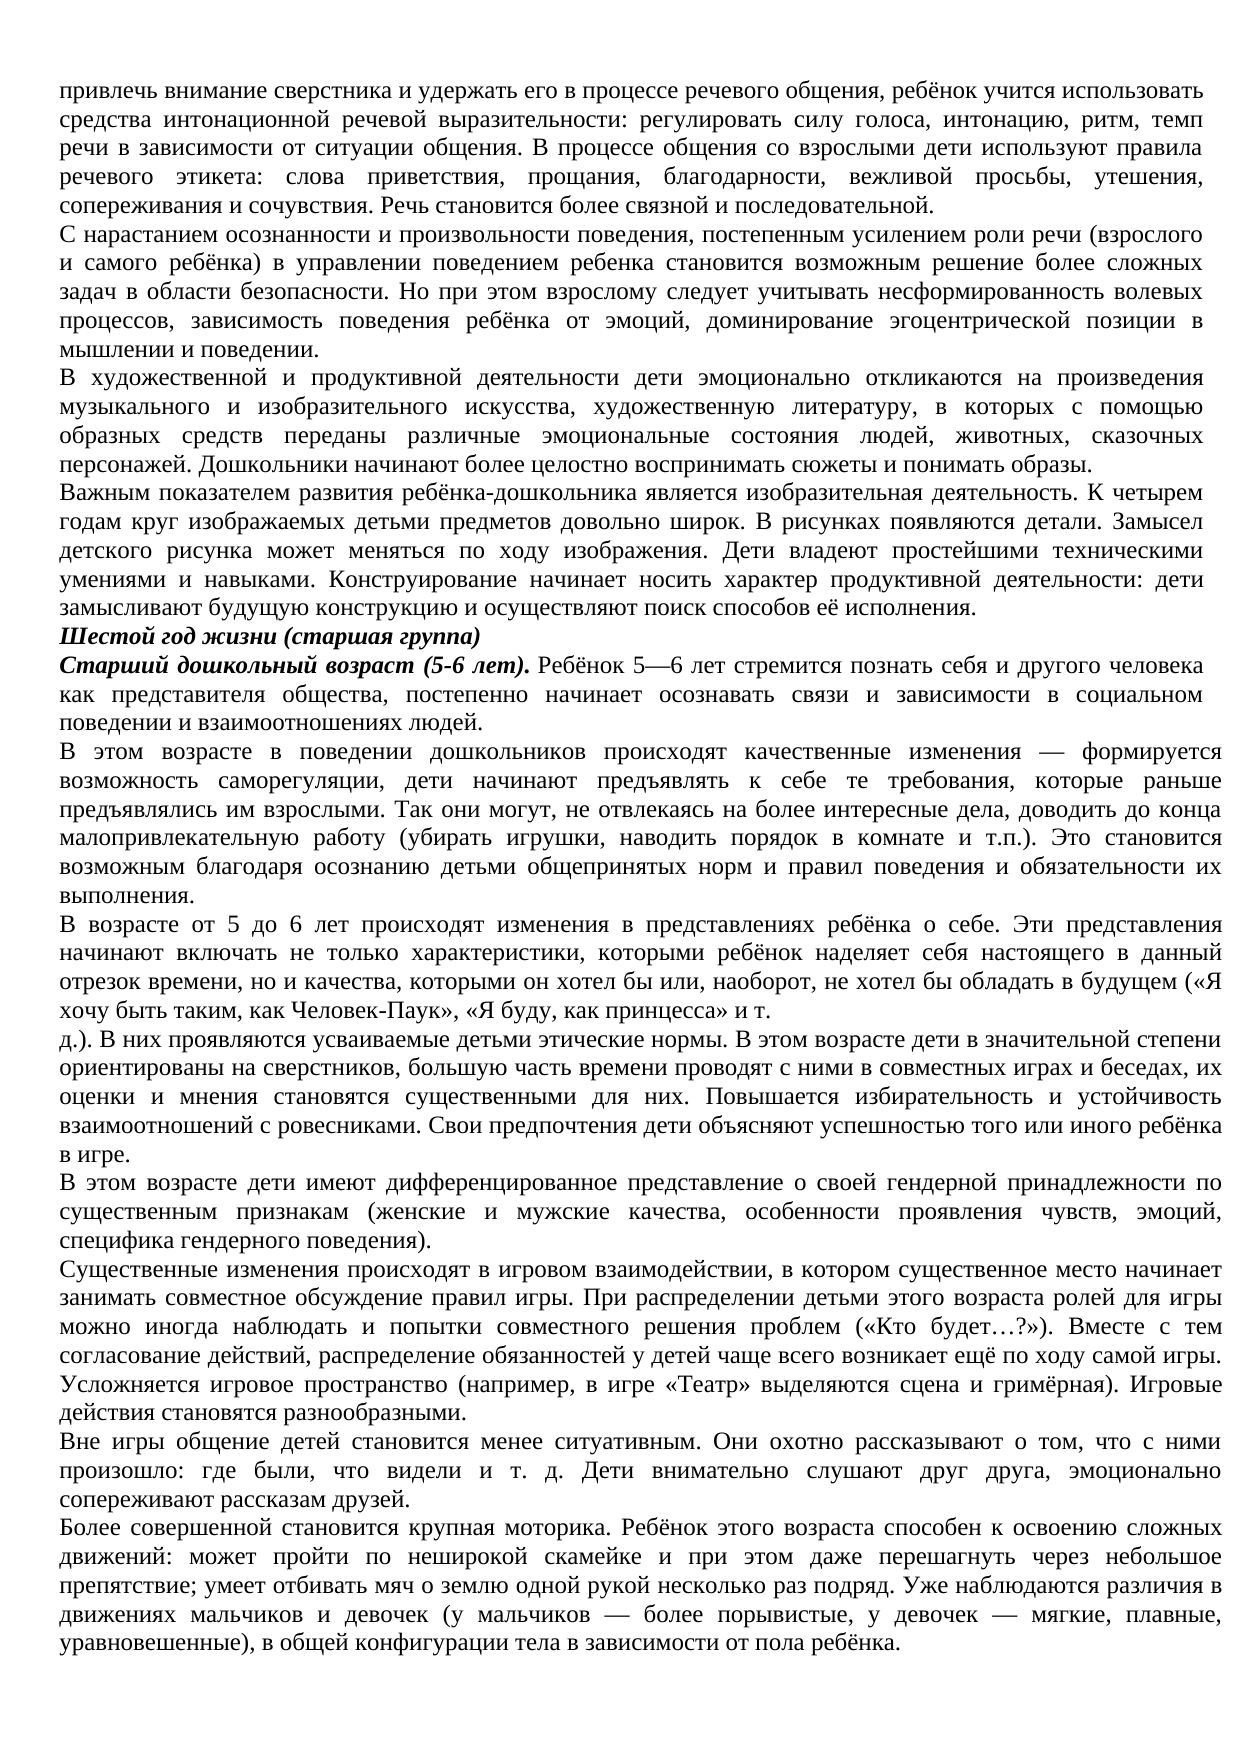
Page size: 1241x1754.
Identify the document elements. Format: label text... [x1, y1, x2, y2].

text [59, 75, 1204, 219]
text Более совершенной становится крупная моторика. Ребёнок этого возраста способен к освоению сложных движений: может пройти по неширокой скамейке и при этом даже перешагнуть через небольшое препятствие; умеет отбивать мяч о землю одной рукой несколько раз подряд. Уже наблюдаются различия в движениях мальчиков и девочек (у мальчиков — более порывистые, у девочек — мягкие, плавные, уравновешенные), в общей конфигурации тела в зависимости от пола ребёнка. [59, 1512, 1223, 1656]
text В этом возрасте дети имеют дифференцированное представление о своей гендерной принадлежности по существенным признакам (женские и мужские качества, особенности проявления чувств, эмоций, специфика гендерного поведения). [59, 1167, 1223, 1254]
text Существенные изменения происходят в игровом взаимодействии, в котором существенное место начинает занимать совместное обсуждение правил игры. При распределении детьми этого возраста ролей для игры можно иногда наблюдать и попытки совместного решения проблем («Кто будет…?»). Вместе с тем согласование действий, распределение обязанностей у детей чаще всего возникает ещё по ходу самой игры. Усложняется игровое пространство (например, в игре «Театр» выделяются сцена и гримёрная). Игровые действия становятся разнообразными. [59, 1254, 1223, 1426]
text Старший дошкольный возраст (5-6 лет). Ребёнок 5—6 лет стремится познать себя и другого человека как представителя общества, постепенно начинает осознавать связи и зависимости в социальном поведении и взаимоотношениях людей. [59, 650, 1204, 736]
text Важным показателем развития ребёнка-дошкольника является изобразительная деятельность. К четырем годам круг изображаемых детьми предметов довольно широк. В рисунках появляются детали. Замысел детского рисунка может меняться по ходу изображения. Дети владеют простейшими техническими умениями и навыками. Конструирование начинает носить характер продуктивной деятельности: дети замысливают будущую конструкцию и осуществляют поиск способов её исполнения. [59, 477, 1204, 621]
text Вне игры общение детей становится менее ситуативным. Они охотно рассказывают о том, что с ними произошло: где были, что видели и т. д. Дети внимательно слушают друг друга, эмоционально сопереживают рассказам друзей. [59, 1426, 1223, 1512]
text Шестой год жизни (старшая группа) [59, 621, 1204, 650]
text д.). В них проявляются усваиваемые детьми этические нормы. В этом возрасте дети в значительной степени ориентированы на сверстников, большую часть времени проводят с ними в совместных играх и беседах, их оценки и мнения становятся существенными для них. Повышается избирательность и устойчивость взаимоотношений с ровесниками. Свои предпочтения дети объясняют успешностью того или иного ребёнка в игре. [59, 1024, 1223, 1167]
text В этом возрасте в поведении дошкольников происходят качественные изменения — формируется возможность саморегуляции, дети начинают предъявлять к себе те требования, которые раньше предъявлялись им взрослыми. Так они могут, не отвлекаясь на более интересные дела, доводить до конца малопривлекательную работу (убирать игрушки, наводить порядок в комнате и т.п.). Это становится возможным благодаря осознанию детьми общепринятых норм и правил поведения и обязательности их выполнения. [59, 736, 1223, 909]
text В возрасте от 5 до 6 лет происходят изменения в представлениях ребёнка о себе. Эти представления начинают включать не только характеристики, которыми ребёнок наделяет себя настоящего в данный отрезок времени, но и качества, которыми он хотел бы или, наоборот, не хотел бы обладать в будущем («Я хочу быть таким, как Человек-Паук», «Я буду, как принцесса» и т. [59, 909, 1223, 1024]
text С нарастанием осознанности и произвольности поведения, постепенным усилением роли речи (взрослого и самого ребёнка) в управлении поведением ребенка становится возможным решение более сложных задач в области безопасности. Но при этом взрослому следует учитывать несформированность волевых процессов, зависимость поведения ребёнка от эмоций, доминирование эгоцентрической позиции в мышлении и поведении. [59, 219, 1204, 362]
text В художественной и продуктивной деятельности дети эмоционально откликаются на произведения музыкального и изобразительного искусства, художественную литературу, в которых с помощью образных средств переданы различные эмоциональные состояния людей, животных, сказочных персонажей. Дошкольники начинают более целостно воспринимать сюжеты и понимать образы. [59, 362, 1204, 477]
